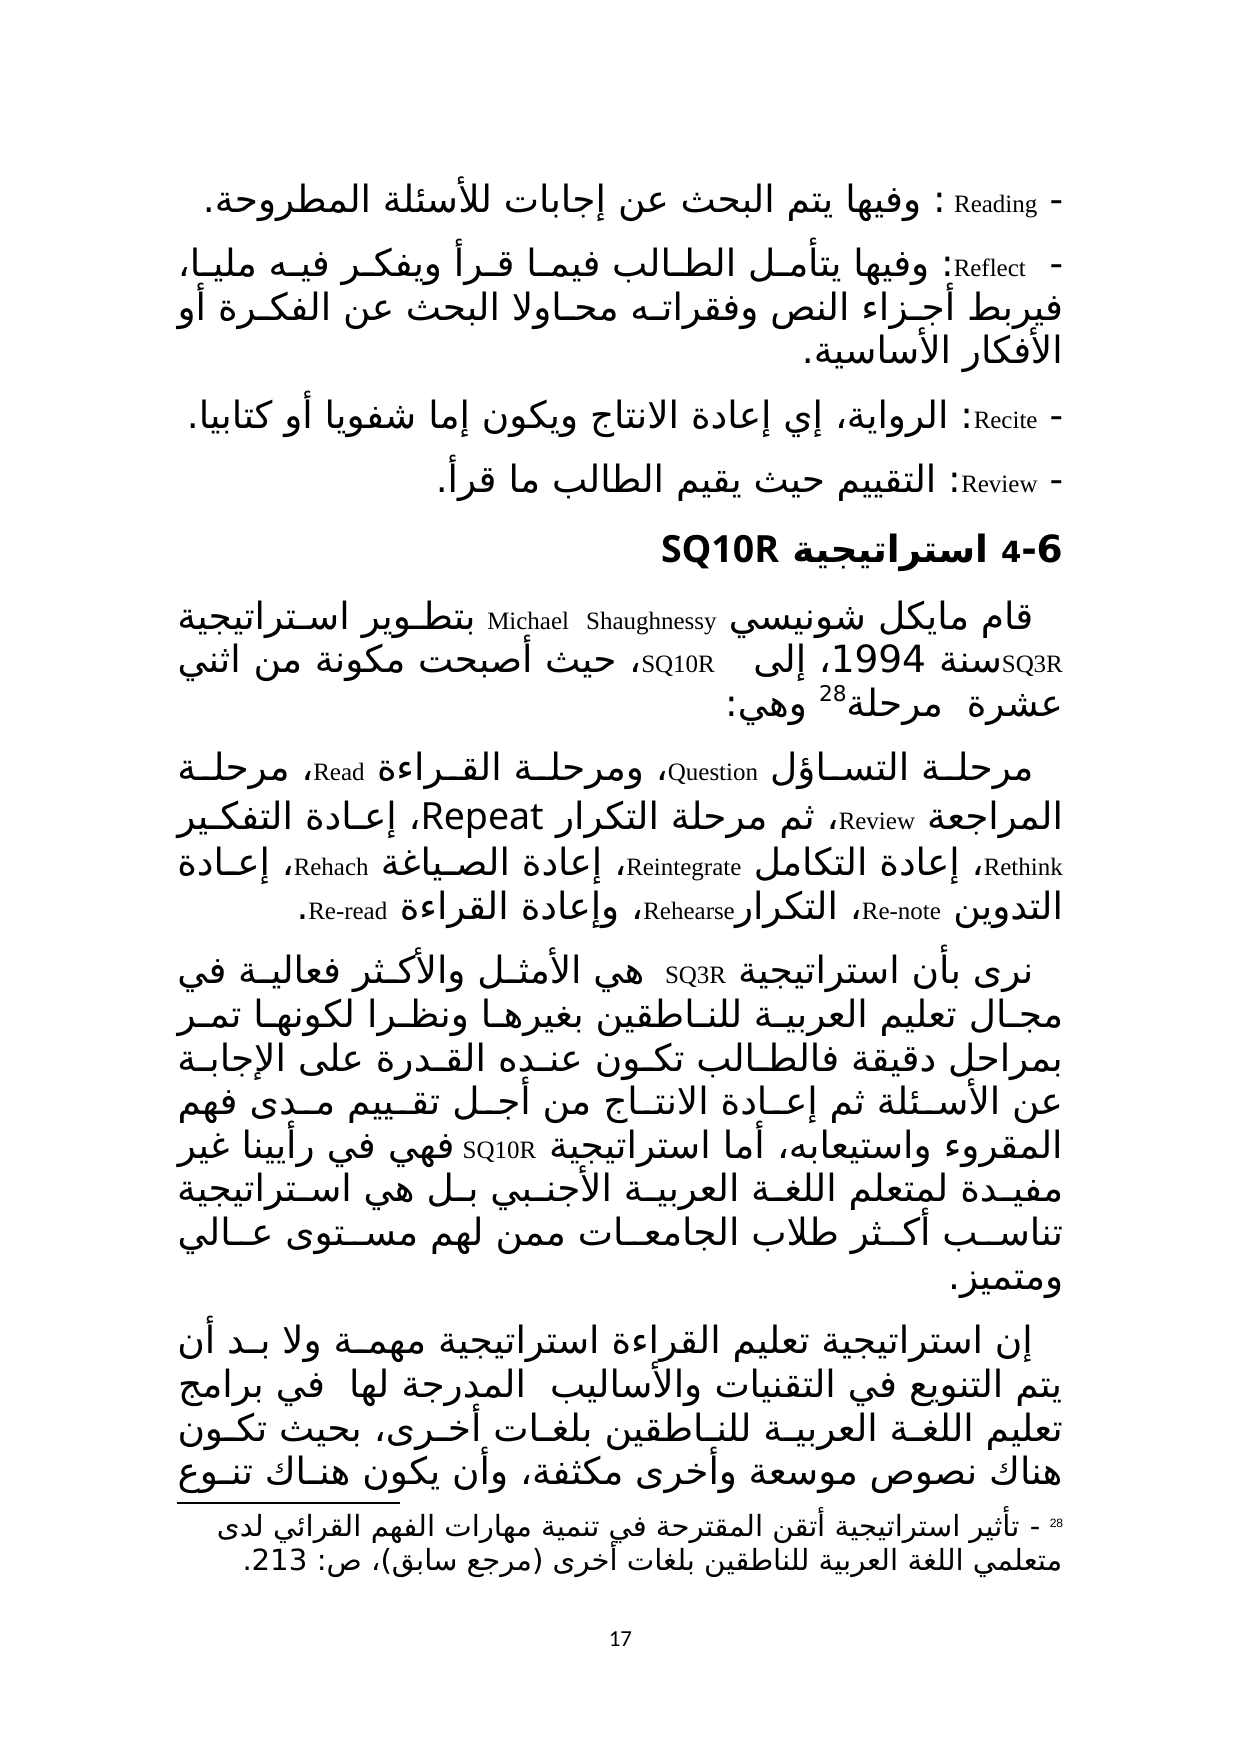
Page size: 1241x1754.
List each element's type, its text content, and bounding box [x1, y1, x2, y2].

text قام مايكل شونيسي Michael Shaughnessy بتطوير استراتيجية SQ3Rسنة 1994، إلى SQ10R، حيث أصبحت مكونة من اثني عشرة مرحلة وهي: [177, 594, 1063, 725]
text 4-6 استراتيجية SQ10R [177, 522, 1063, 573]
text - Reading : وفيها يتم البحث عن إجابات للأسئلة المطروحة. [177, 177, 1063, 221]
text - Recite: الرواية، إي إعادة الانتاج ويكون إما شفويا أو كتابيا. [177, 393, 1063, 437]
text - Reflect: وفيها يتأمل الطالب فيما قرأ ويفكر فيه مليا، فيربط أجزاء النص وفقراته محاولا البحث عن الفكرة أو الأفكار الأساسية. [177, 242, 1063, 373]
text نرى بأن استراتيجية SQ3R هي الأمثل والأكثر فعالية في مجال تعليم العربية للناطقين بغيرها ونظرا لكونها تمر بمراحل دقيقة فالطالب تكون عنده القدرة على الإجابة عن الأسئلة ثم إعادة الانتاج من أجل تقييم مدى فهم المقروء واستيعابه، أما استراتيجية SQ10R فهي في رأيينا غير مفيدة لمتعلم اللغة العربية الأجنبي بل هي استراتيجية تناسب أكثر طلاب الجامعات ممن لهم مستوى عالي ومتميز. [177, 949, 1063, 1298]
text مرحلة التساؤل Question، ومرحلة القراءة Read، مرحلة المراجعة Review، ثم مرحلة التكرار Repeat، إعادة التفكير Rethink، إعادة التكامل Reintegrate، إعادة الصياغة Rehach، إعادة التدوين Re-note، التكرارRehearse، وإعادة القراءة Re-read. [177, 746, 1063, 928]
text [177, 1319, 1063, 1493]
text - Review: التقييم حيث يقيم الطالب ما قرأ. [177, 458, 1063, 502]
